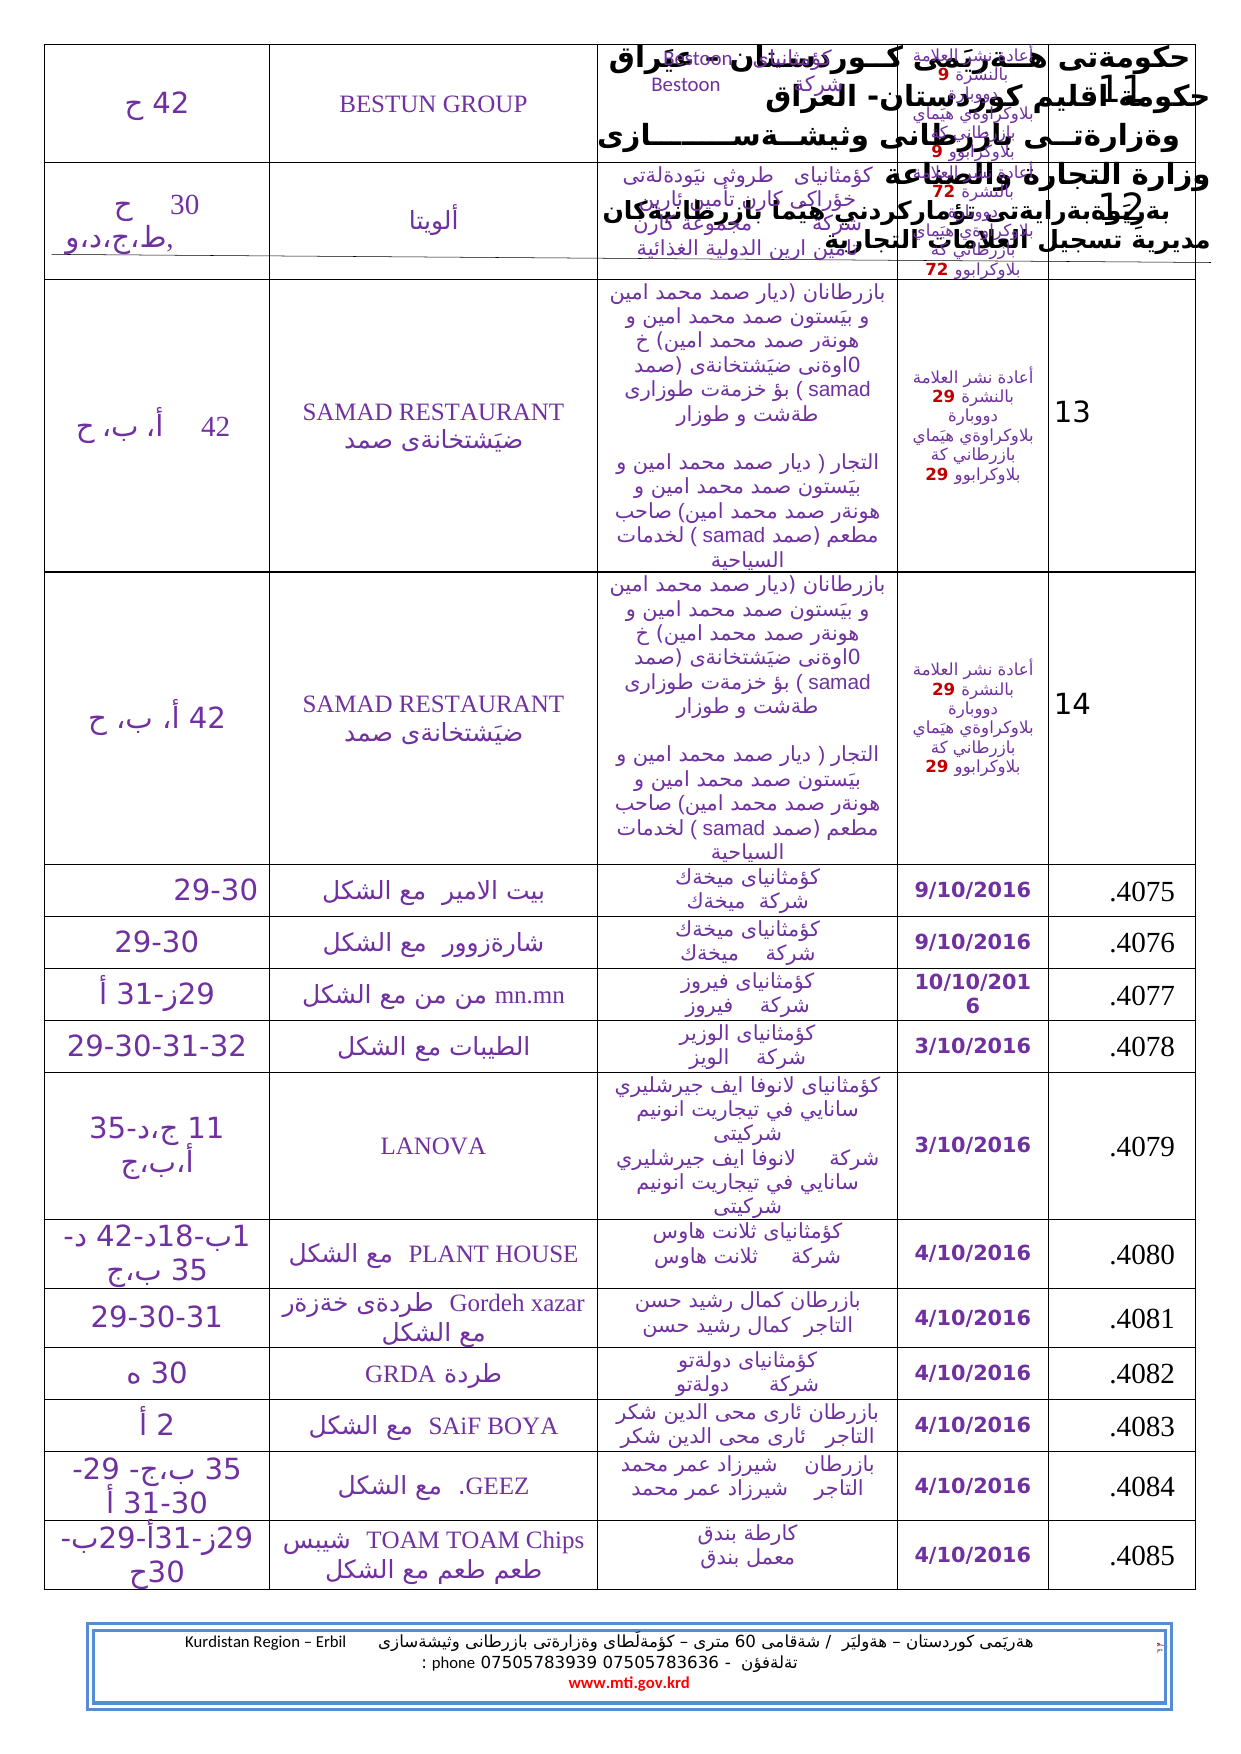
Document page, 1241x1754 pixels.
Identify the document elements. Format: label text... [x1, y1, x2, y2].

table_cell ح ,ط،ج،د،و [45, 163, 269, 279]
table_cell 29-30-31-32 [45, 1021, 269, 1072]
table_cell كؤمثانياى ميخةك شركة ميخةك [598, 865, 897, 916]
table_cell 4/10/2016 [898, 1400, 1048, 1451]
table_cell [1049, 1348, 1195, 1399]
table_cell SAMAD RESTAURANT ضيَشتخانةى صمد [270, 573, 597, 864]
table_cell 10/10/2016 [898, 969, 1048, 1020]
table_cell أعادة نشر العلامة بالنشرة 29 دووبارة بلاوكراوةي هيَماي بازرطاني كة بلاوكرابوو 29 [898, 280, 1048, 571]
table_cell كارطة بندق معمل بندق [598, 1521, 897, 1589]
table_cell 30 ه [45, 1348, 269, 1399]
table_cell [1049, 1400, 1195, 1451]
table_cell [1049, 969, 1195, 1020]
picture [1157, 1634, 1164, 1656]
table_cell طردة GRDA [270, 1348, 597, 1399]
table_cell كؤمثانياى فيروز شركة فيروز [598, 969, 897, 1020]
table_cell أعادة نشر العلامة بالنشرة 29 دووبارة بلاوكراوةي هيَماي بازرطاني كة بلاوكرابوو 29 [898, 573, 1048, 864]
table_cell بازرطان ئارى محى الدين شكر التاجر ئارى محى الدين شكر [598, 1400, 897, 1451]
table_cell بازرطان شيرزاد عمر محمد التاجر شيرزاد عمر محمد [598, 1452, 897, 1520]
table_cell 13 [1049, 280, 1195, 571]
table_cell BESTUN GROUP [270, 45, 597, 162]
table_cell كؤمثانياى ميخةك شركة ميخةك [598, 917, 897, 968]
table_cell 29-30 [45, 917, 269, 968]
table_cell SAiF BOYA مع الشكل [270, 1400, 597, 1451]
table_cell LANOVA [270, 1073, 597, 1218]
table_cell 29-30 [45, 865, 269, 916]
table_cell [1049, 1073, 1195, 1218]
table_cell [1049, 1289, 1195, 1347]
table_cell 3/10/2016 [898, 1073, 1048, 1218]
table_cell 4/10/2016 [898, 1348, 1048, 1399]
table_cell 29ز-31أ-29ب-30ح [45, 1521, 269, 1589]
table_cell ألويتا [270, 163, 597, 279]
table_cell [1049, 1021, 1195, 1072]
table_cell 11 [1049, 45, 1195, 162]
table_cell [1049, 865, 1195, 916]
table_cell 4/10/2016 [898, 1220, 1048, 1287]
table_cell بازرطانان (ديار صمد محمد امين و بيَستون صمد محمد امين و هونةر صمد محمد امين) خ0اوةنى ضيَشتخانةى (صمد samad ) بؤ خزمةت طوزارى طةشت و طوزار التجار ( ديار صمد محمد امين و بيَستون صمد محمد امين و هونةر صمد محمد امين) صاحب مطعم (صمد samad ) لخدمات السياحية [598, 280, 897, 571]
table_cell 9/10/2016 [898, 865, 1048, 916]
table_cell 12 [1049, 163, 1195, 279]
table_cell [1049, 1521, 1195, 1589]
table_cell PLANT HOUSE مع الشكل [270, 1220, 597, 1287]
table_cell SAMAD RESTAURANT ضيَشتخانةى صمد [270, 280, 597, 571]
table_cell 3/10/2016 [898, 1021, 1048, 1072]
table_cell 42 أ، ب، ح [45, 573, 269, 864]
table_cell الطيبات مع الشكل [270, 1021, 597, 1072]
table_cell 35 ب،ج- 29-30-31 أ [45, 1452, 269, 1520]
table_cell 4/10/2016 [898, 1289, 1048, 1347]
table_cell Gordeh xazar طردةى خةزةر مع الشكل [270, 1289, 597, 1347]
table_cell كؤمثانياى طروثى نيَودةلةتى خؤراكى كارن تأمين ئارين شركة مجموعة كارن تامين ارين الدولية الغذائية [598, 163, 897, 279]
table_cell كؤمثانياى ثلانت هاوس شركة ثلانت هاوس [598, 1220, 897, 1287]
table_cell 4/10/2016 [898, 1521, 1048, 1589]
table_cell [1049, 1220, 1195, 1287]
table_cell 11 ج،د-35 أ،ب،ج [45, 1073, 269, 1218]
table_cell 42 ح [45, 45, 269, 162]
table_cell كؤمثانياى دولةتو شركة دولةتو [598, 1348, 897, 1399]
table_cell أ، ب، ح [45, 280, 269, 571]
table_cell كؤمثانياى لانوفا ايف جيرشليري سانايي في تيجاريت انونيم شركيتى شركة لانوفا ايف جيرشليري سانايي في تيجاريت انونيم شركيتى [598, 1073, 897, 1218]
table_cell 9/10/2016 [898, 917, 1048, 968]
table_cell 1ب-18د-42 د-35 ب،ج [45, 1220, 269, 1287]
table_cell 14 [1049, 573, 1195, 864]
table_cell [1049, 917, 1195, 968]
table_cell أعادة نشر العلامة بالنشرة 9 دووبارة بلاوكراوةي هيَماي بازرطاني كة بلاوكرابوو 9 [898, 45, 1048, 162]
table_cell 4/10/2016 [898, 1452, 1048, 1520]
table_cell شارةزوور مع الشكل [270, 917, 597, 968]
table_cell GEEZ. مع الشكل [270, 1452, 597, 1520]
table_cell 29ز-31 أ [45, 969, 269, 1020]
table_cell بيت الامير مع الشكل [270, 865, 597, 916]
table_cell [1049, 1452, 1195, 1520]
table_cell بازرطان كمال رشيد حسن التاجر كمال رشيد حسن [598, 1289, 897, 1347]
table_cell TOAM TOAM Chips شيبس طعم طعم مع الشكل [270, 1521, 597, 1589]
table_cell mn.mn من من مع الشكل [270, 969, 597, 1020]
table_cell 2 أ [45, 1400, 269, 1451]
table_cell كؤمثانياى الوزير شركة الويز [598, 1021, 897, 1072]
table_cell كؤمثانياى Bestoon شركة Bestoon [598, 45, 897, 162]
table_cell أعادة نشر العلامة بالنشرة 72 دووبارة بلاوكراوةي هيَماي بازرطاني كة بلاوكرابوو 72 [898, 163, 1048, 279]
table_cell 29-30-31 [45, 1289, 269, 1347]
table_cell بازرطانان (ديار صمد محمد امين و بيَستون صمد محمد امين و هونةر صمد محمد امين) خ0اوةنى ضيَشتخانةى (صمد samad ) بؤ خزمةت طوزارى طةشت و طوزار التجار ( ديار صمد محمد امين و بيَستون صمد محمد امين و هونةر صمد محمد امين) صاحب مطعم (صمد samad ) لخدمات السياحية [598, 573, 897, 864]
